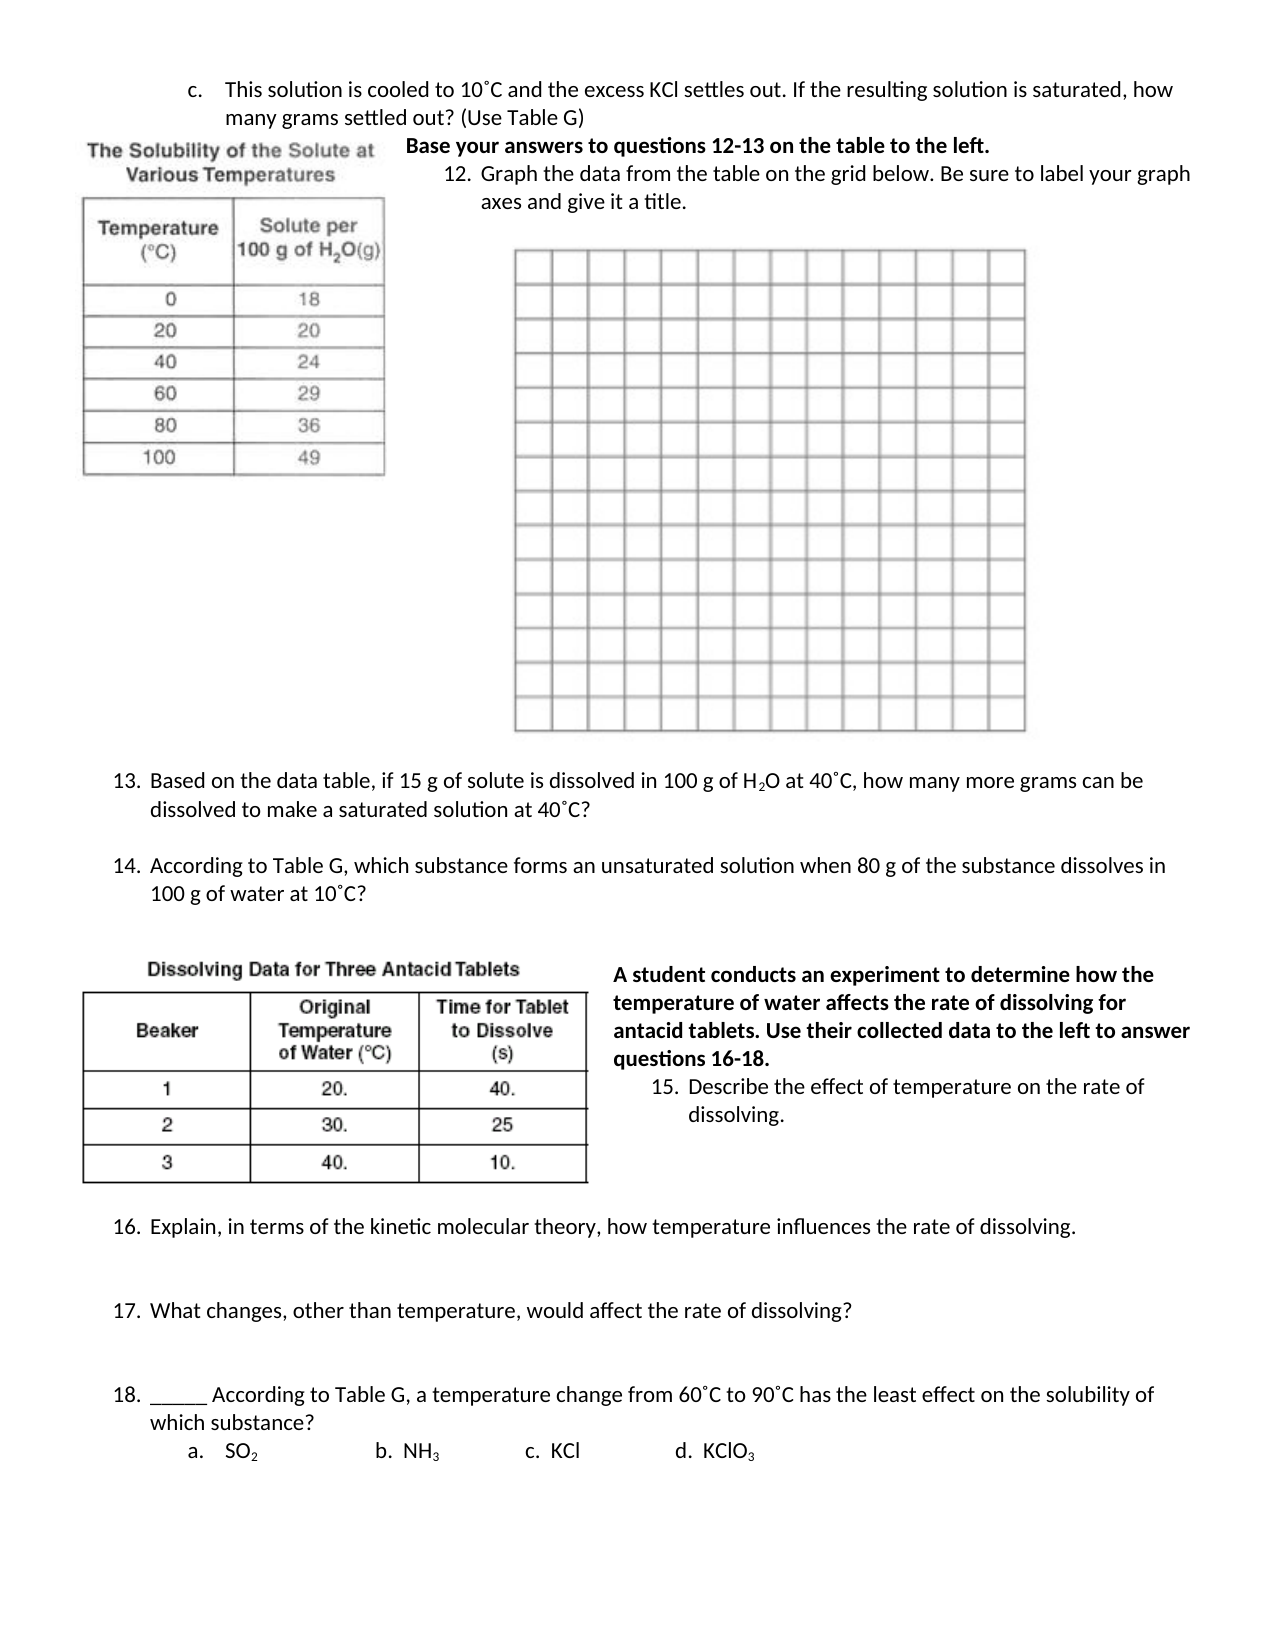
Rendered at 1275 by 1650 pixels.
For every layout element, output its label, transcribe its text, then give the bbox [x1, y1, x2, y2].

picture [75, 131, 387, 486]
picture [480, 215, 1067, 767]
text Base your answers to questions 12-13 on the table to the left. [387, 131, 1200, 159]
list Describe the effect of temperature on the rate of dissolving. [595, 1072, 1200, 1128]
list This solution is cooled to 10˚C and the excess KCl settles out. If the resulting solution is saturated, how many grams settled out? (Use Table G) [187, 75, 1200, 131]
picture [75, 959, 595, 1193]
list What changes, other than temperature, would affect the rate of dissolving? [112, 1296, 1200, 1352]
list _____ According to Table G, a temperature change from 60˚C to 90˚C has the least effect on the solubility of which substance? [112, 1380, 1200, 1436]
list Graph the data from the table on the grid below. Be sure to label your graph axes and give it a title. [387, 159, 1200, 215]
list Based on the data table, if 15 g of solute is dissolved in 100 g of H2O at 40˚C, how many more grams can be dissolved to make a saturated solution at 40˚C? [112, 767, 1200, 823]
list Explain, in terms of the kinetic molecular theory, how temperature influences the rate of dissolving. [112, 1212, 1200, 1240]
list According to Table G, which substance forms an unsaturated solution when 80 g of the substance dissolves in 100 g of water at 10˚C? [112, 851, 1200, 907]
text A student conducts an experiment to determine how the temperature of water affects the rate of dissolving for antacid tablets. Use their collected data to the left to answer questions 16-18. [595, 960, 1200, 1072]
list SO2 b. NH3 c. KCl d. KClO3 [187, 1436, 1200, 1464]
